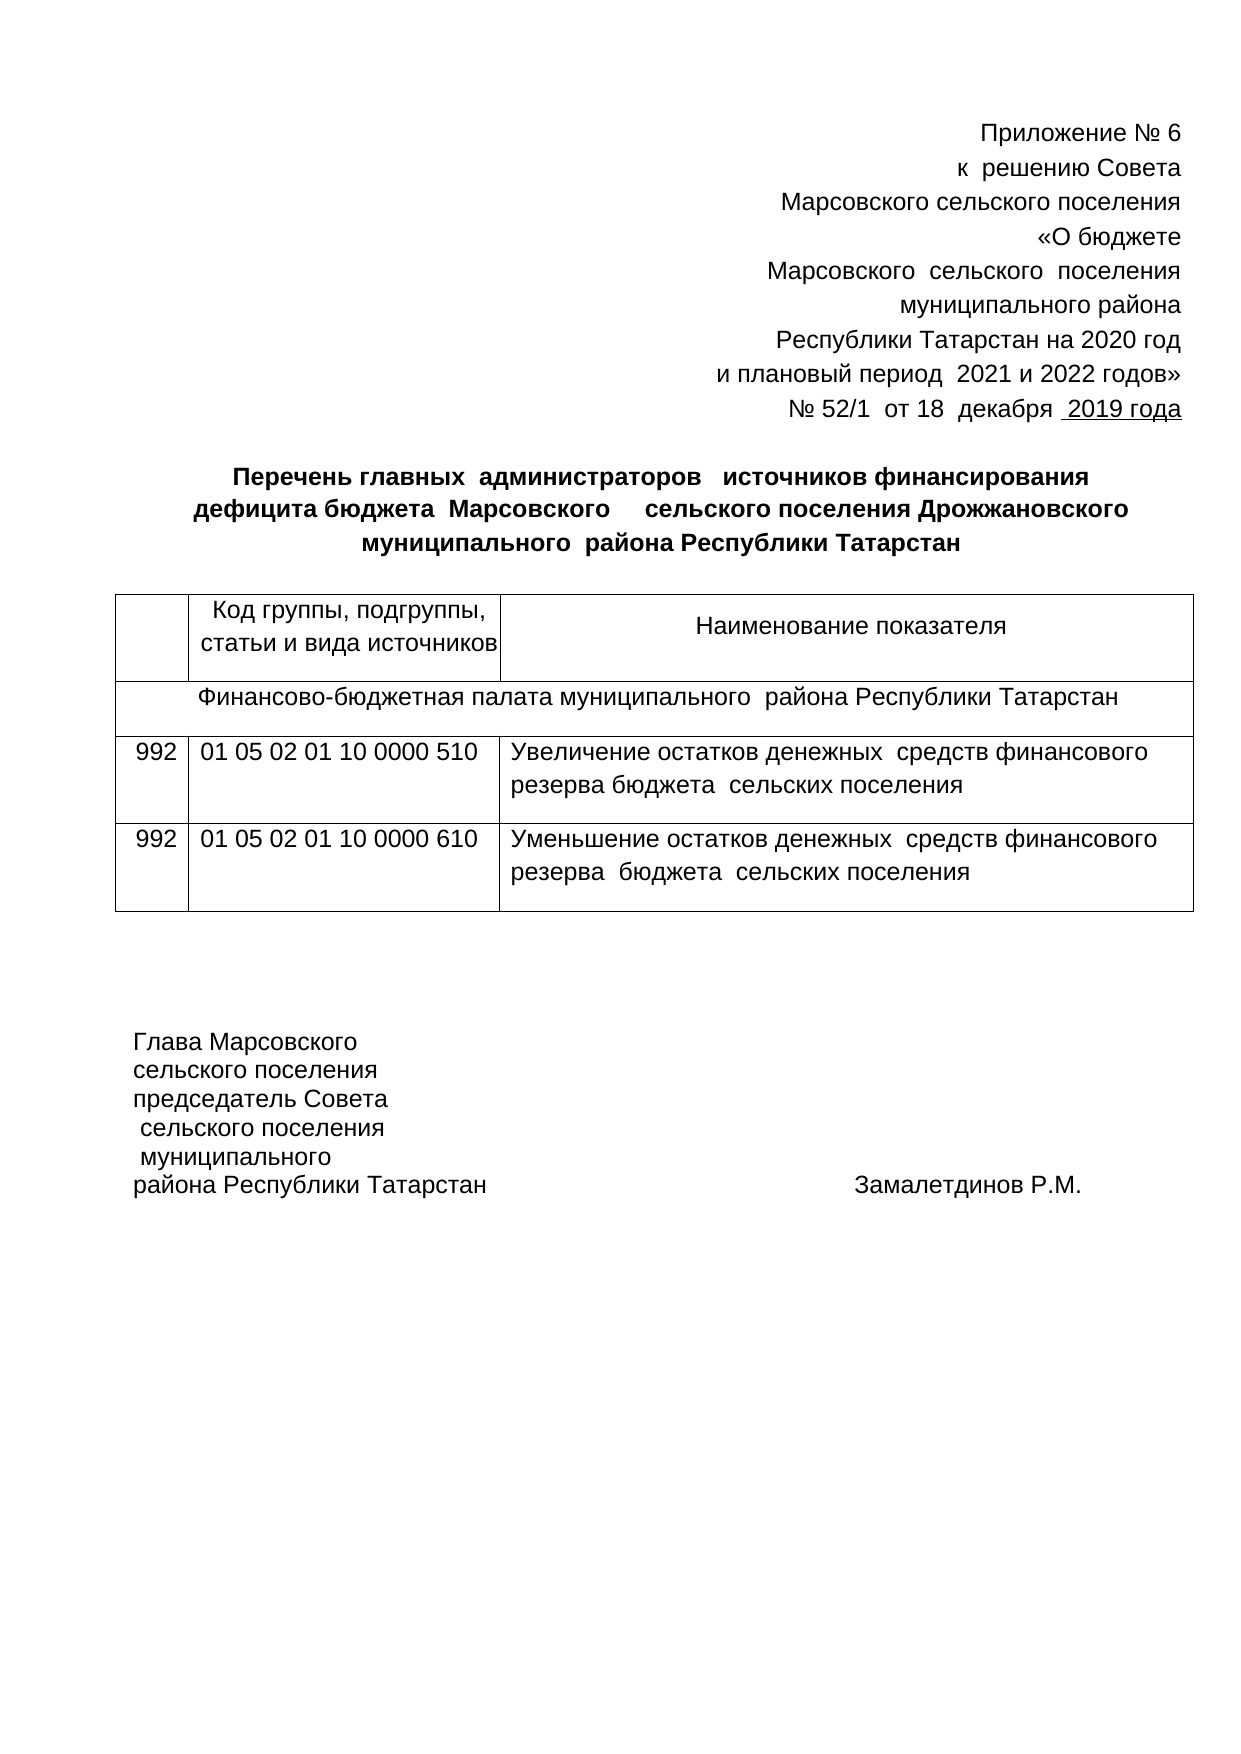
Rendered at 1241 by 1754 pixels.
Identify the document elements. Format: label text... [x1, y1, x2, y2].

text № 52/1 от 18 декабря 2019 года [649, 394, 1181, 423]
text к решению Совета [133, 153, 1181, 181]
text Перечень главных администраторов источников финансирования [133, 461, 1190, 490]
table_cell Финансово-бюджетная палата муниципального района Республики Татарстан [116, 682, 1193, 736]
text дефицита бюджета Марсовского сельского поселения Дрожжановского муниципального района Республики Татарстан [133, 494, 1190, 556]
text «О бюджете [133, 222, 1181, 250]
table_cell 992 [116, 737, 188, 823]
text сельского поселения [133, 1055, 1181, 1084]
text Глава Марсовского [133, 1027, 1181, 1055]
table_cell 992 [116, 824, 188, 911]
text Приложение № 6 [133, 118, 1181, 147]
table_cell Увеличение остатков денежных средств финансового резерва бюджета сельских поселения [500, 737, 1193, 823]
table_header Код группы, подгруппы, статьи и вида источников [189, 595, 500, 681]
text района Республики Татарстан Замалетдинов Р.М. [133, 1170, 1181, 1199]
table_header Наименование показателя [501, 595, 1193, 681]
text муниципального [133, 1142, 1181, 1170]
text Республики Татарстан на 2020 год [133, 325, 1181, 354]
table_cell 01 05 02 01 10 0000 610 [189, 824, 499, 911]
text сельского поселения [133, 1113, 1181, 1142]
text муниципального района [133, 291, 1181, 319]
text и плановый период 2021 и 2022 годов» [133, 359, 1181, 388]
table_header [116, 595, 188, 681]
table_cell 01 05 02 01 10 0000 510 [189, 737, 499, 823]
text Марсовского сельского поселения [133, 187, 1181, 216]
table_cell Уменьшение остатков денежных средств финансового резерва бюджета сельских поселения [500, 824, 1193, 911]
text председатель Совета [133, 1084, 1181, 1113]
text Марсовского сельского поселения [133, 256, 1181, 285]
